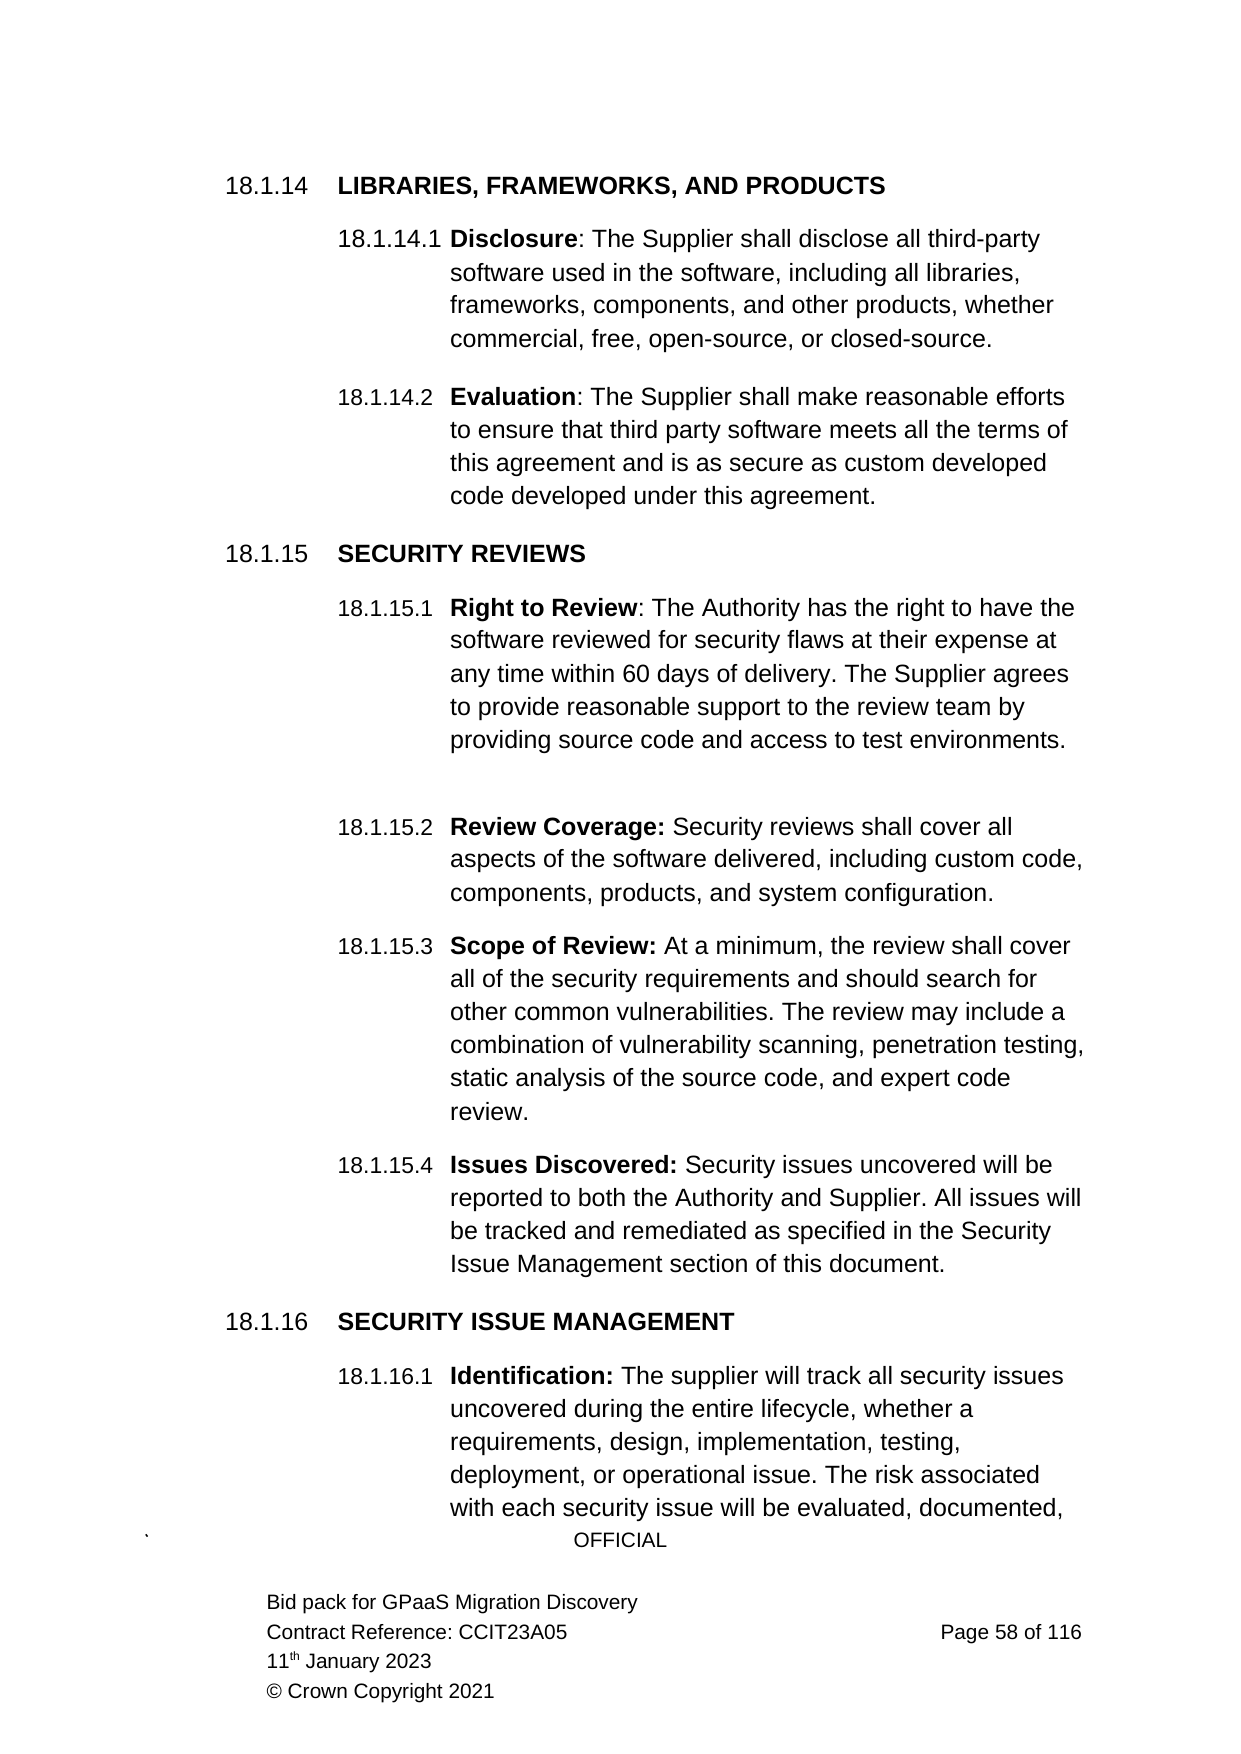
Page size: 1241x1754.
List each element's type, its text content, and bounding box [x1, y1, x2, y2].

list Evaluation: The Supplier shall make reasonable efforts to ensure that third party software meets all the terms of this agreement and is as secure as custom developed code developed under this agreement. [337, 382, 1090, 509]
list Scope of Review: At a minimum, the review shall cover all of the security requirements and should search for other common vulnerabilities. The review may include a combination of vulnerability scanning, penetration testing, static analysis of the source code, and expert code review. [337, 931, 1090, 1125]
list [337, 1361, 1090, 1522]
list Disclosure: The Supplier shall disclose all third-party software used in the software, including all libraries, frameworks, components, and other products, whether commercial, free, open-source, or closed-source. [337, 224, 1090, 352]
list LIBRARIES, FRAMEWORKS, AND PRODUCTS [225, 171, 1090, 199]
list Issues Discovered: Security issues uncovered will be reported to both the Authority and Supplier. All issues will be tracked and remediated as specified in the Security Issue Management section of this document. [337, 1150, 1090, 1278]
list Review Coverage: Security reviews shall cover all aspects of the software delivered, including custom code, components, products, and system configuration. [337, 811, 1090, 906]
list SECURITY REVIEWS [225, 539, 1090, 567]
list SECURITY ISSUE MANAGEMENT [225, 1307, 1090, 1336]
list Right to Review: The Authority has the right to have the software reviewed for security flaws at their expense at any time within 60 days of delivery. The Supplier agrees to provide reasonable support to the review team by providing source code and access to test environments. [337, 592, 1090, 786]
